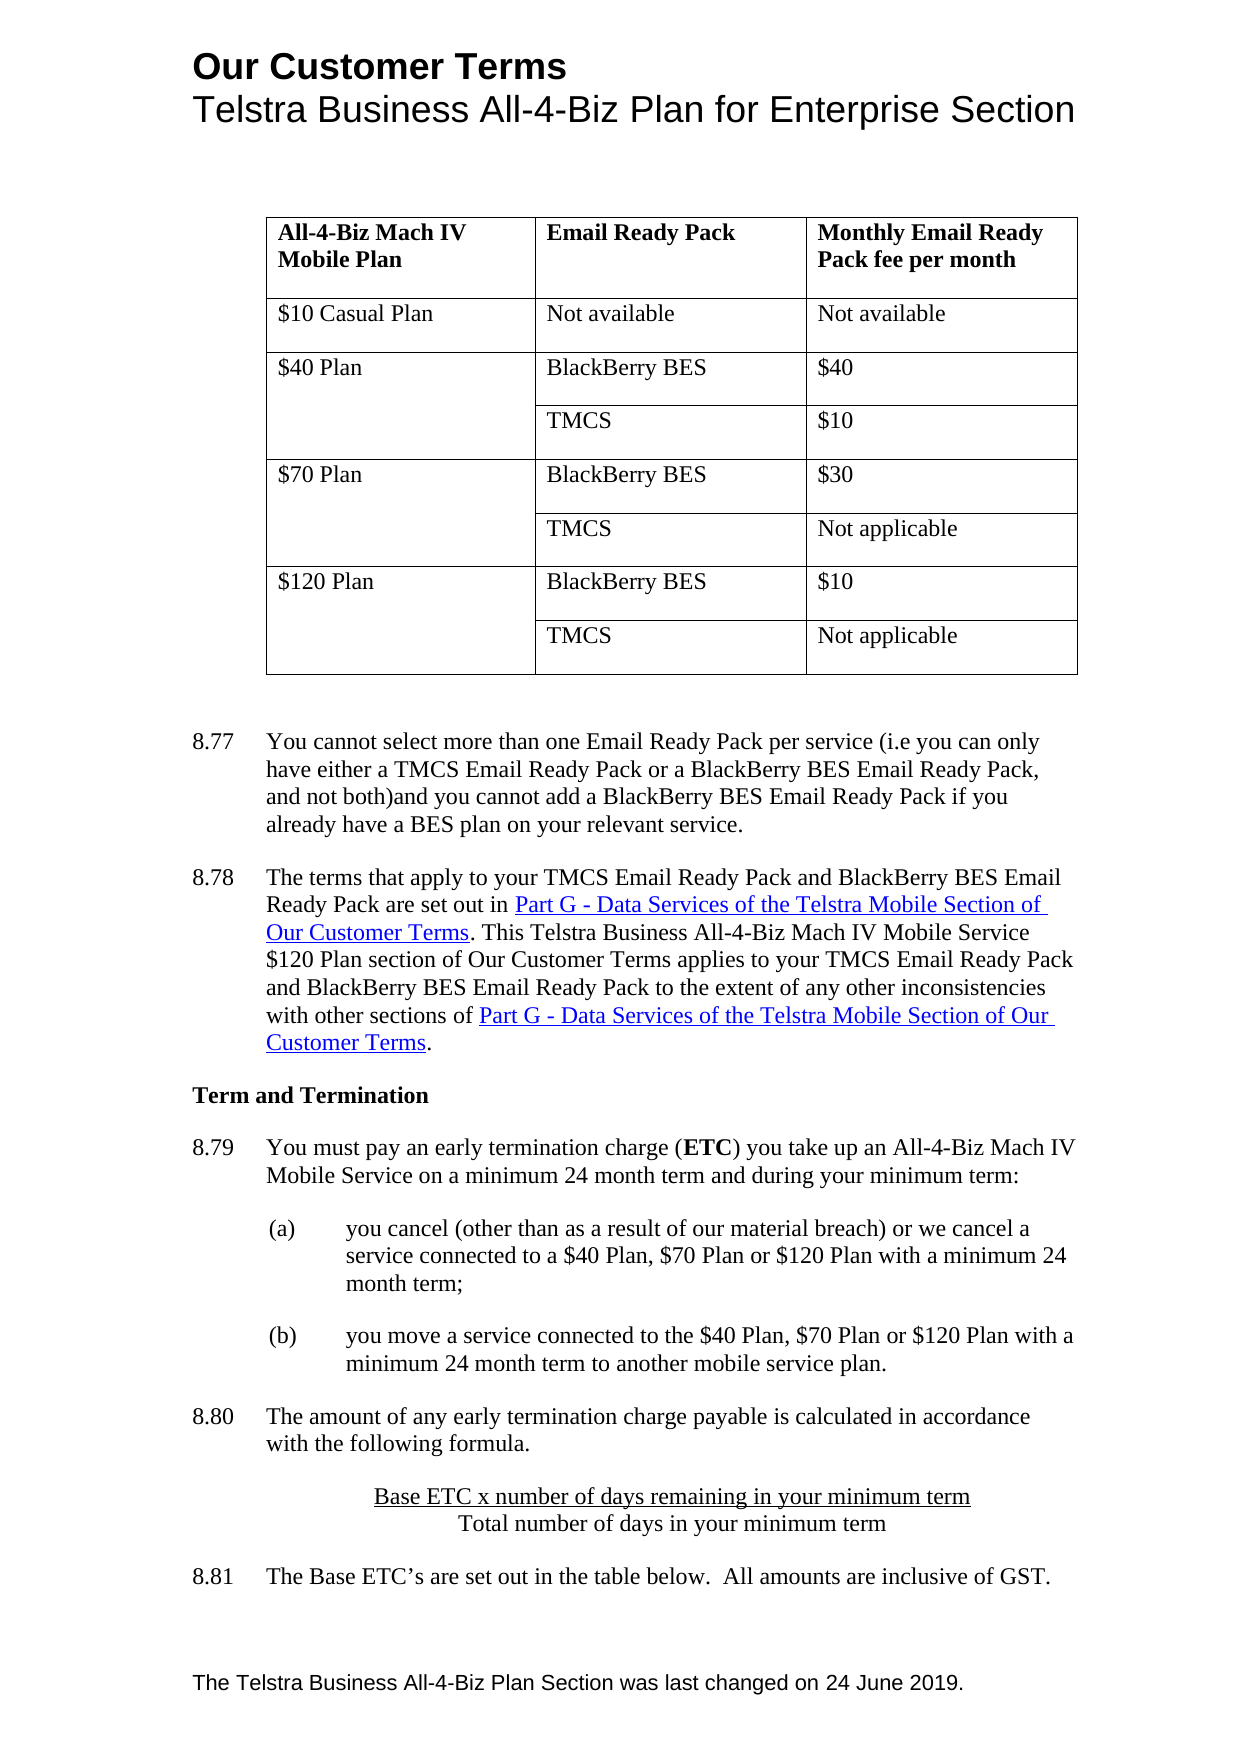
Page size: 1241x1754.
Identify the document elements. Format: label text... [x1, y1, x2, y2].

subtitle Term and Termination [192, 1081, 1078, 1108]
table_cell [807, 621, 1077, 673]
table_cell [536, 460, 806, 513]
subtitle The terms that apply to your TMCS Email Ready Pack and BlackBerry BES Email Ready Pack are set out in Part G - Data Services of the Telstra Mobile Section of Our Customer Terms. This Telstra Business All-4-Biz Mach IV Mobile Service $120 Plan section of Our Customer Terms applies to your TMCS Email Ready Pack and BlackBerry BES Email Ready Pack to the extent of any other inconsistencies with other sections of Part G - Data Services of the Telstra Mobile Section of Our Customer Terms. [192, 863, 1078, 1056]
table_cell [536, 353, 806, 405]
subtitle you cancel (other than as a result of our material breach) or we cancel a service connected to a $40 Plan, $70 Plan or $120 Plan with a minimum 24 month term; [269, 1214, 1078, 1296]
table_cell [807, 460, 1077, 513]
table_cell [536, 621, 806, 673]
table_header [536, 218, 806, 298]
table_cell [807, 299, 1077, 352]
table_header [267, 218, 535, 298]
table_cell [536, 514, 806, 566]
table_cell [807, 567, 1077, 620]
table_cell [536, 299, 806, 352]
subtitle You cannot select more than one Email Ready Pack per service (i.e you can only have either a TMCS Email Ready Pack or a BlackBerry BES Email Ready Pack, and not both)and you cannot add a BlackBerry BES Email Ready Pack if you already have a BES plan on your relevant service. [192, 727, 1078, 838]
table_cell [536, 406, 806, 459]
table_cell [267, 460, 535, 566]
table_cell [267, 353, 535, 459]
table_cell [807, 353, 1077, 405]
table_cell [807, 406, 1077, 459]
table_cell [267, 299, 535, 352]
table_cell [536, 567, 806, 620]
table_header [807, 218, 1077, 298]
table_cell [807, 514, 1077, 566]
subtitle You must pay an early termination charge (ETC) you take up an All-4-Biz Mach IV Mobile Service on a minimum 24 month term and during your minimum term: [192, 1133, 1078, 1189]
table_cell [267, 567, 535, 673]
subtitle Base ETC x number of days remaining in your minimum term Total number of days in your minimum term [267, 1482, 1078, 1537]
subtitle you move a service connected to the $40 Plan, $70 Plan or $120 Plan with a minimum 24 month term to another mobile service plan. [269, 1321, 1078, 1377]
subtitle The Base ETC’s are set out in the table below. All amounts are inclusive of GST. [192, 1562, 1078, 1590]
subtitle The amount of any early termination charge payable is calculated in accordance with the following formula. [192, 1402, 1078, 1457]
